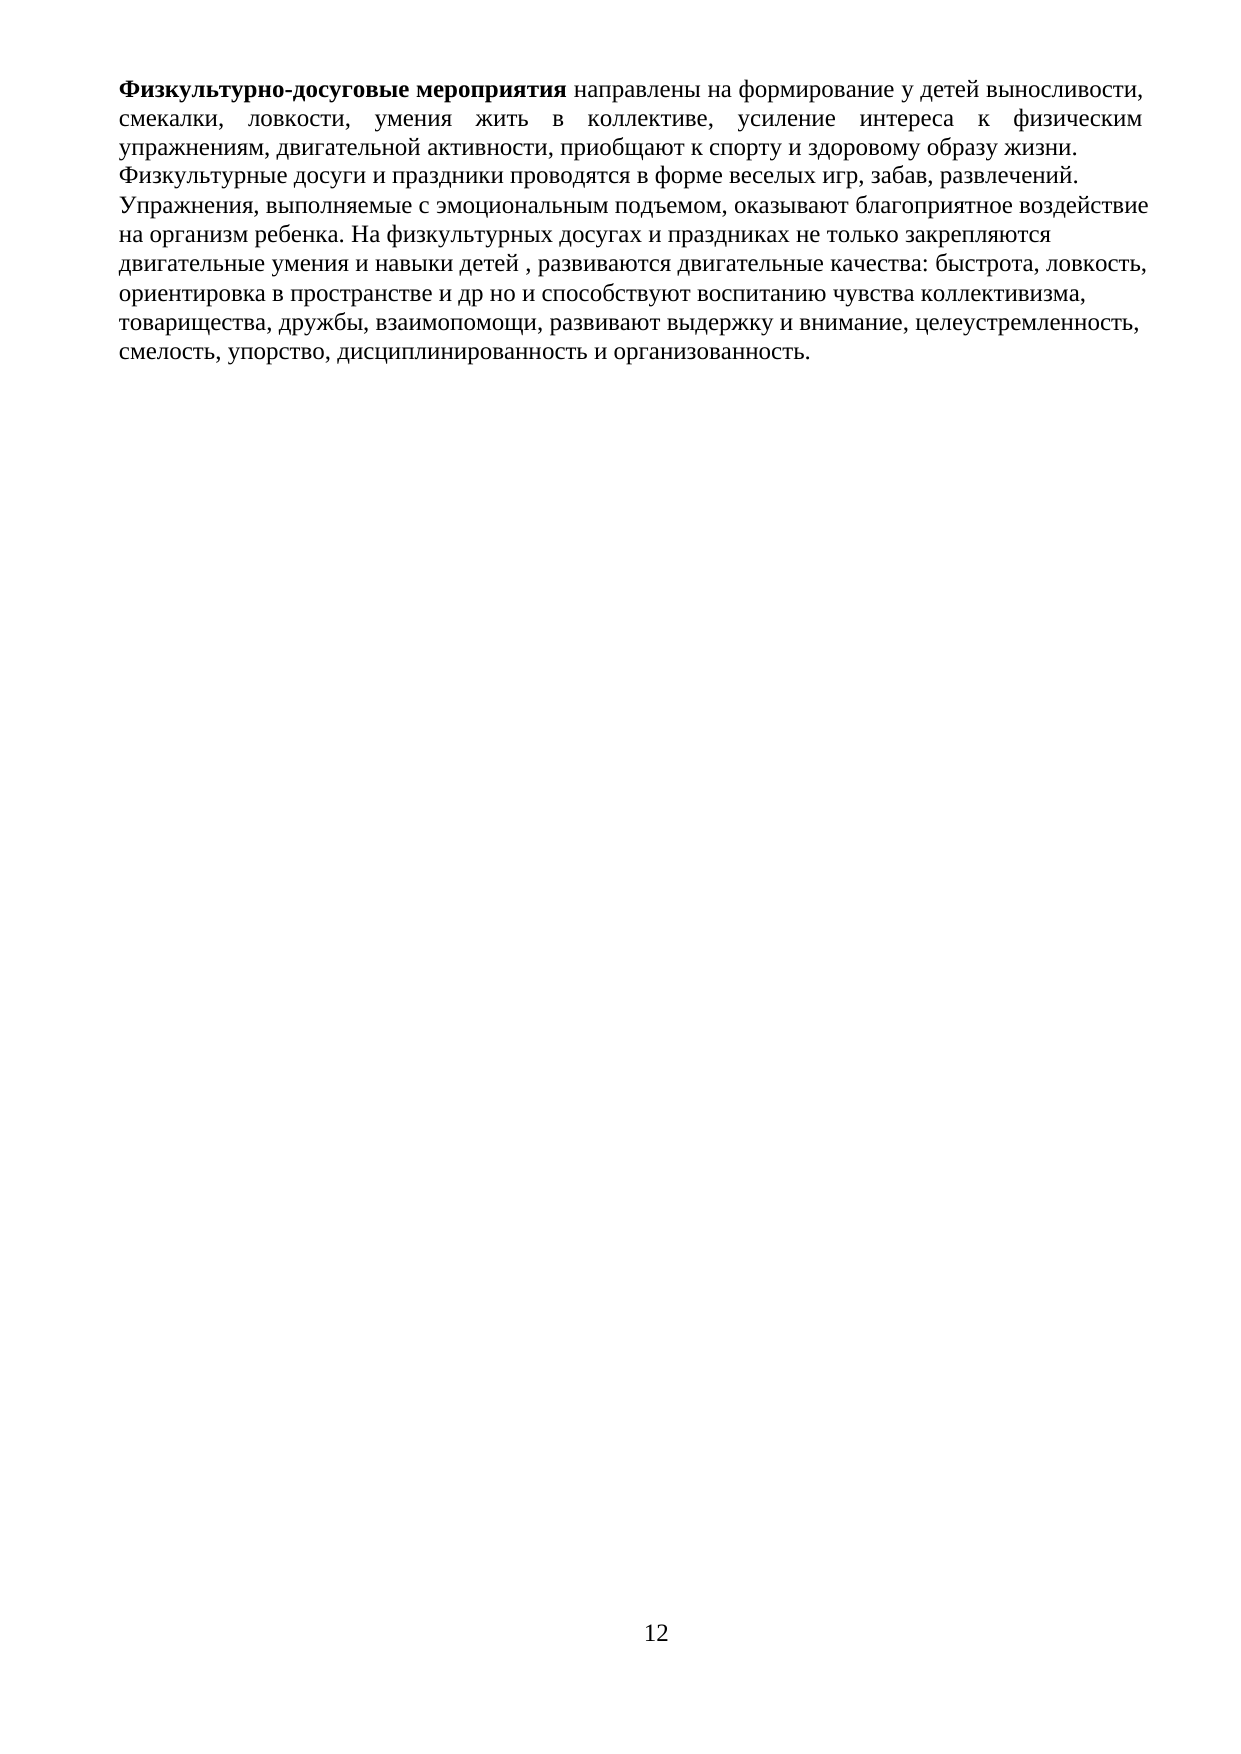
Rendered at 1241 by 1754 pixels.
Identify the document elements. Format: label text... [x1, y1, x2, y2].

text 12 [119, 1618, 1194, 1647]
text Физкультурно-досуговые мероприятия направлены на формирование у детей выносливости, смекалки, ловкости, умения жить в коллективе, усиление интереса к физическим упражнениям, двигательной активности, приобщают к спорту и здоровому образу жизни. [119, 74, 1144, 161]
text Физкультурные досуги и праздники проводятся в форме веселых игр, забав, развлечений. Упражнения, выполняемые с эмоциональным подъемом, оказывают благоприятное воздействие на организм ребенка. На физкультурных досугах и праздниках не только закрепляются двигательные умения и навыки детей , развиваются двигательные качества: быстрота, ловкость, ориентировка в пространстве и др но и способствуют воспитанию чувства коллективизма, товарищества, дружбы, взаимопомощи, развивают выдержку и внимание, целеустремленность, смелость, упорство, дисциплинированность и организованность. [119, 161, 1179, 365]
